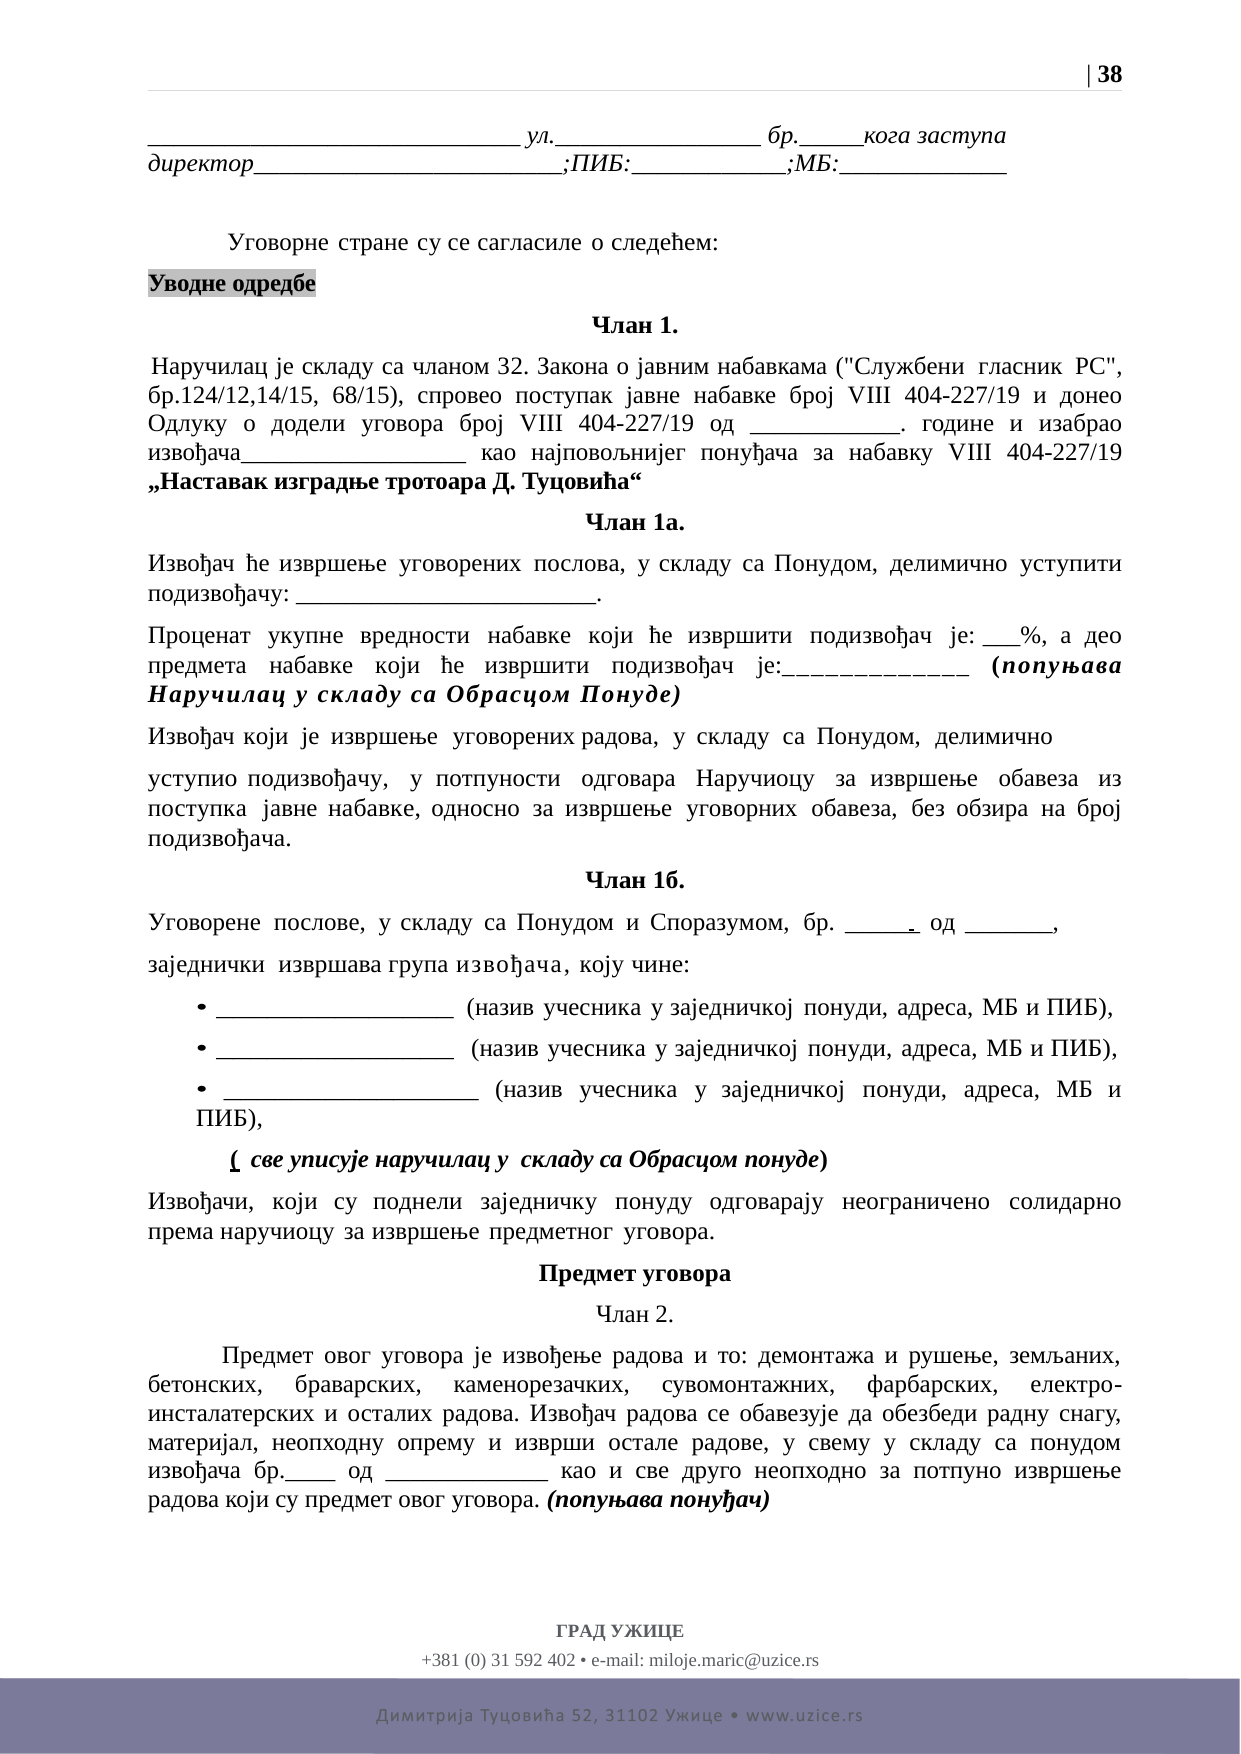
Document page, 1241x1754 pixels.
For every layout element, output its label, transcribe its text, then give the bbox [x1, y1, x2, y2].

picture [0, 1677, 1240, 1754]
text Члан 1. [148, 310, 1122, 338]
text Извођач ће извршење уговорених послова, у складу са Понудом, делимично уступити подизвођачу: ________________________. [148, 548, 1122, 607]
text Уговорене послове, у складу са Понудом и Споразумом, бр. ______ од _______, [148, 907, 1122, 936]
text Члан 2. [148, 1299, 1122, 1328]
text Уговорне стране су се сагласиле о следећем: [227, 227, 1122, 256]
text Извођачи, који су поднели заједничку понуду одговарају неограничено солидарно према наручиоцу за извршење предметног уговора. [148, 1186, 1122, 1244]
text Наручилац је складу са чланом 32. Закона о јавним набавкама ("Службени гласник РС", бр.124/12,14/15, 68/15), спровео поступак јавне набавке број VIII 404-227/19 и донео Одлуку о додели уговора број VIII 404-227/19 од ____________. године и изабрао извођача__________________ као најповољнијег понуђача за набавку VIII 404-227/19 „Наставак изградње тротоара Д. Туцовића“ [135, 351, 1122, 495]
text • ______________ (назив учесника у заједничкој понуди, адреса, МБ и ПИБ), [196, 1033, 1122, 1062]
text Члан 1б. [148, 865, 1122, 893]
text уступио подизвођачу, у потпуности одговара Наручиоцу за извршење обавеза из поступка јавне набавке, односно за извршење уговорних обавеза, без обзира на број подизвођача. [148, 763, 1122, 851]
text Предмет овог уговора је извођење радова и то: демонтажа и рушење, земљаних, бетонских, браварских, каменорезачких, сувомонтажних, фарбарских, електро-инсталатерских и осталих радова. Извођач радова се обавезује да обезбеди радну снагу, материјал, неопходну опрему и изврши остале радове, у свему у складу са понудом извођача бр.____ од _____________ као и све друго неопходно за потпуно извршење радова који су предмет овог уговора. (попуњава понуђач) [148, 1340, 1122, 1513]
text заједнички извршава група извођача, коју чине: [148, 949, 1122, 978]
text Извођач који је извршење уговорених радова, у складу са Понудом, делимично [148, 721, 1122, 750]
text • _______________ (назив учесника у заједничкој понуди, адреса, МБ и ПИБ), [196, 1074, 1122, 1132]
text Проценат укупне вредности набавке који ће извршити подизвођач је: ___%, а део предмета набавке који ће извршити подизвођач је:_____________ (попуњава Наручилац у складу са Обрасцом Понуде) [148, 620, 1122, 708]
text Предмет уговора [148, 1258, 1122, 1287]
text Члан 1а. [148, 507, 1122, 536]
text • ______________ (назив учесника у заједничкој понуди, адреса, МБ и ПИБ), [196, 992, 1122, 1020]
text ( све уписује наручилац у складу са Обрасцом понуде) [160, 1144, 1122, 1173]
text _____________________________ ул.________________ бр._____кога заступа директор________________________;ПИБ:____________;МБ:_____________ [148, 120, 1122, 177]
text Уводне одредбе [148, 268, 1122, 297]
